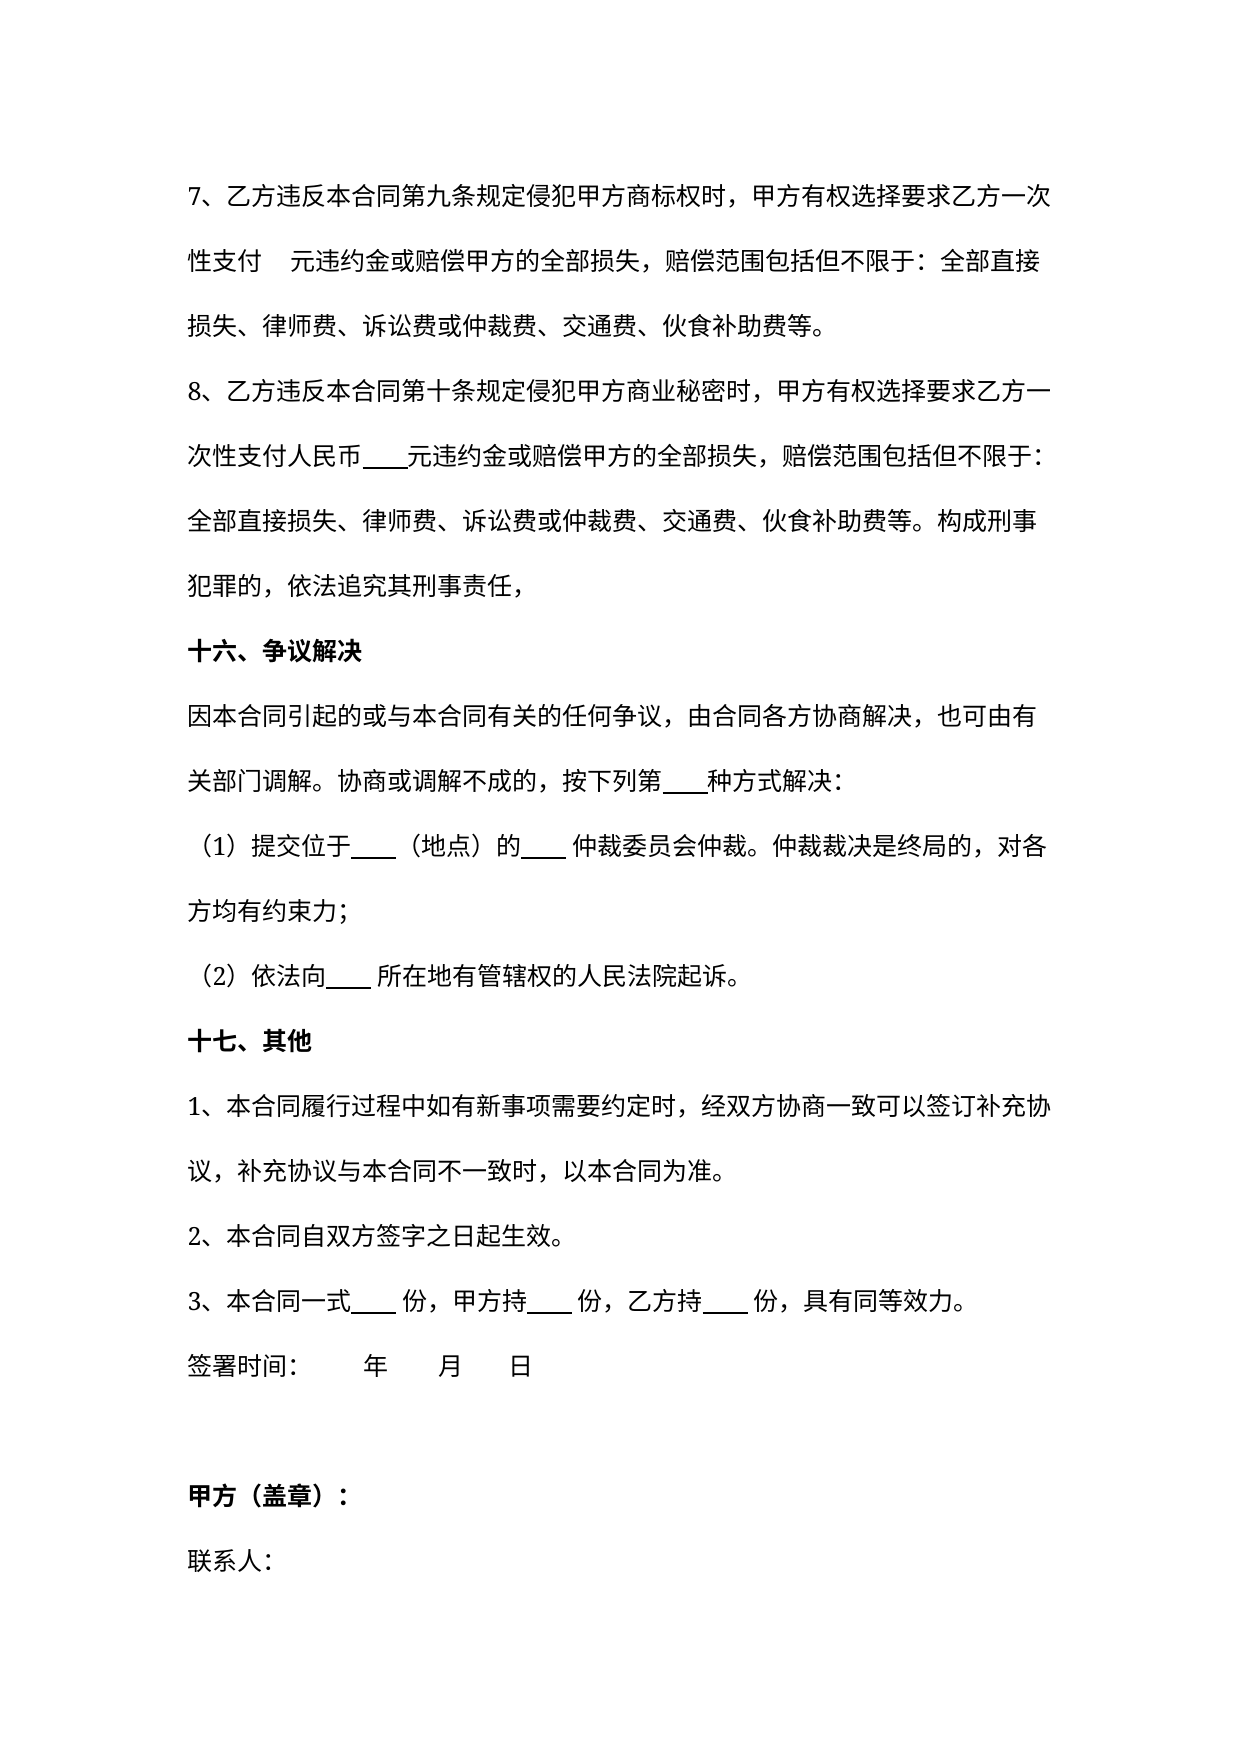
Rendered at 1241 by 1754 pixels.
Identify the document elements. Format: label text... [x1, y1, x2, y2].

text 8、乙方违反本合同第十条规定侵犯甲方商业秘密时，甲方有权选择要求乙方一次性支付人民币 元违约金或赔偿甲方的全部损失，赔偿范围包括但不限于：全部直接损失、律师费、诉讼费或仲裁费、交通费、伙食补助费等。构成刑事犯罪的，依法追究其刑事责任， [187, 357, 1053, 617]
text 十六、争议解决 [187, 617, 1053, 682]
text 3、本合同一式 份，甲方持 份，乙方持 份，具有同等效力。 [187, 1267, 1053, 1332]
text 联系人： [187, 1527, 1053, 1592]
text 因本合同引起的或与本合同有关的任何争议，由合同各方协商解决，也可由有关部门调解。协商或调解不成的，按下列第 种方式解决： [187, 682, 1053, 812]
text 甲方（盖章）： [187, 1397, 1053, 1527]
text 十七、其他 [187, 1007, 1053, 1072]
text 签署时间： 年 月 日 [187, 1332, 1053, 1397]
text 2、本合同自双方签字之日起生效。 [187, 1202, 1053, 1267]
text 7、乙方违反本合同第九条规定侵犯甲方商标权时，甲方有权选择要求乙方一次性支付 元违约金或赔偿甲方的全部损失，赔偿范围包括但不限于：全部直接损失、律师费、诉讼费或仲裁费、交通费、伙食补助费等。 [187, 162, 1053, 357]
text （1）提交位于 （地点）的 仲裁委员会仲裁。仲裁裁决是终局的，对各方均有约束力； [187, 812, 1053, 942]
text （2）依法向 所在地有管辖权的人民法院起诉。 [187, 942, 1053, 1007]
text 1、本合同履行过程中如有新事项需要约定时，经双方协商一致可以签订补充协议，补充协议与本合同不一致时，以本合同为准。 [187, 1072, 1053, 1202]
